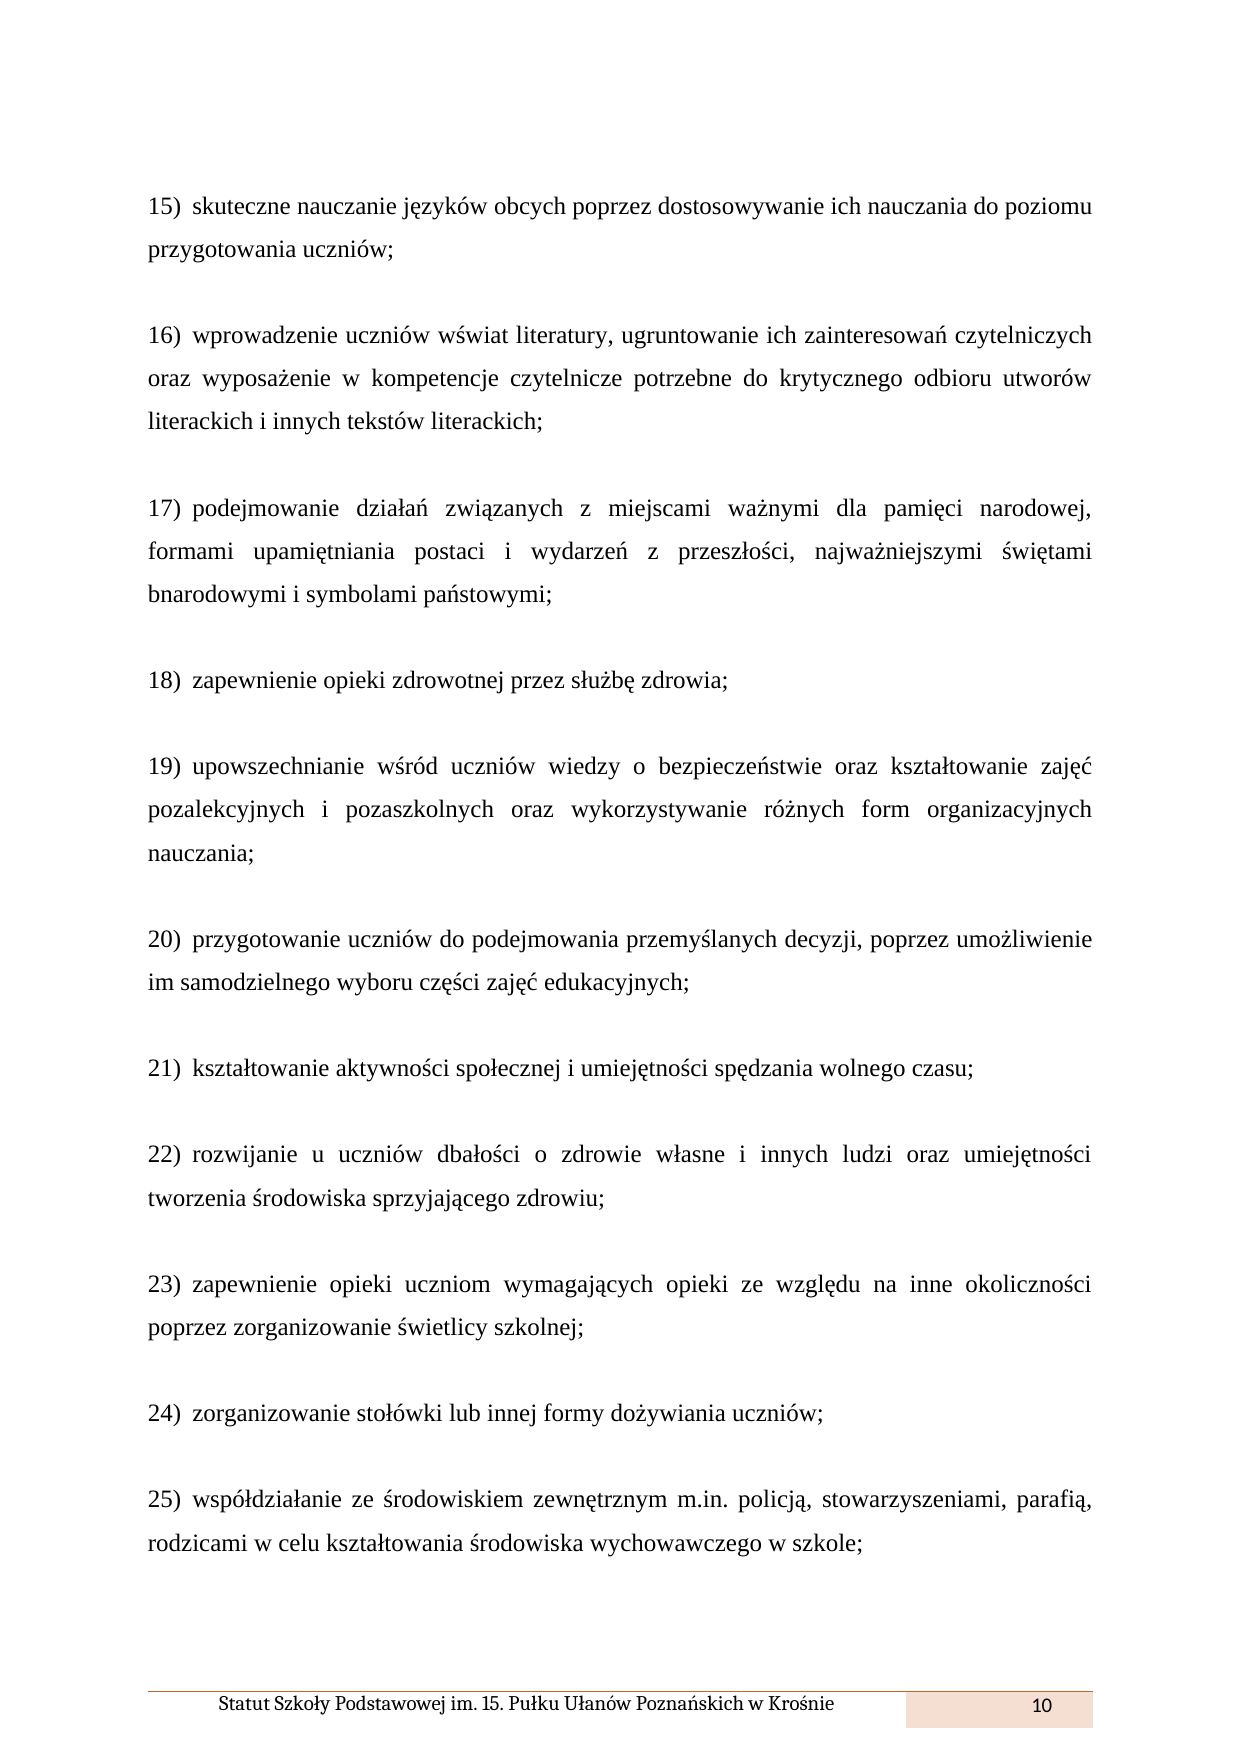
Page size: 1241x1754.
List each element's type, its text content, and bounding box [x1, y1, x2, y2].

list rozwijanie u uczniów dbałości o zdrowie własne i innych ludzi oraz umiejętności tworzenia środowiska sprzyjającego zdrowiu; [148, 1139, 1093, 1211]
list przygotowanie uczniów do podejmowania przemyślanych decyzji, poprzez umożliwienie im samodzielnego wyboru części zajęć edukacyjnych; [148, 924, 1093, 996]
list podejmowanie działań związanych z miejscami ważnymi dla pamięci narodowej, formami upamiętniania postaci i wydarzeń z przeszłości, najważniejszymi świętami bnarodowymi i symbolami państowymi; [148, 493, 1093, 608]
list zorganizowanie stołówki lub innej formy dożywiania uczniów; [148, 1398, 1093, 1427]
list wprowadzenie uczniów wświat literatury, ugruntowanie ich zainteresowań czytelniczych oraz wyposażenie w kompetencje czytelnicze potrzebne do krytycznego odbioru utworów literackich i innych tekstów literackich; [148, 320, 1093, 435]
list upowszechnianie wśród uczniów wiedzy o bezpieczeństwie oraz kształtowanie zajęć pozalekcyjnych i pozaszkolnych oraz wykorzystywanie różnych form organizacyjnych nauczania; [148, 751, 1093, 866]
list współdziałanie ze środowiskiem zewnętrznym m.in. policją, stowarzyszeniami, parafią, rodzicami w celu kształtowania środowiska wychowawczego w szkole; [148, 1484, 1093, 1556]
list zapewnienie opieki uczniom wymagających opieki ze względu na inne okoliczności poprzez zorganizowanie świetlicy szkolnej; [148, 1269, 1093, 1341]
list zapewnienie opieki zdrowotnej przez służbę zdrowia; [148, 665, 1093, 694]
list kształtowanie aktywności społecznej i umiejętności spędzania wolnego czasu; [148, 1053, 1093, 1082]
list skuteczne nauczanie języków obcych poprzez dostosowywanie ich nauczania do poziomu przygotowania uczniów; [148, 191, 1093, 263]
